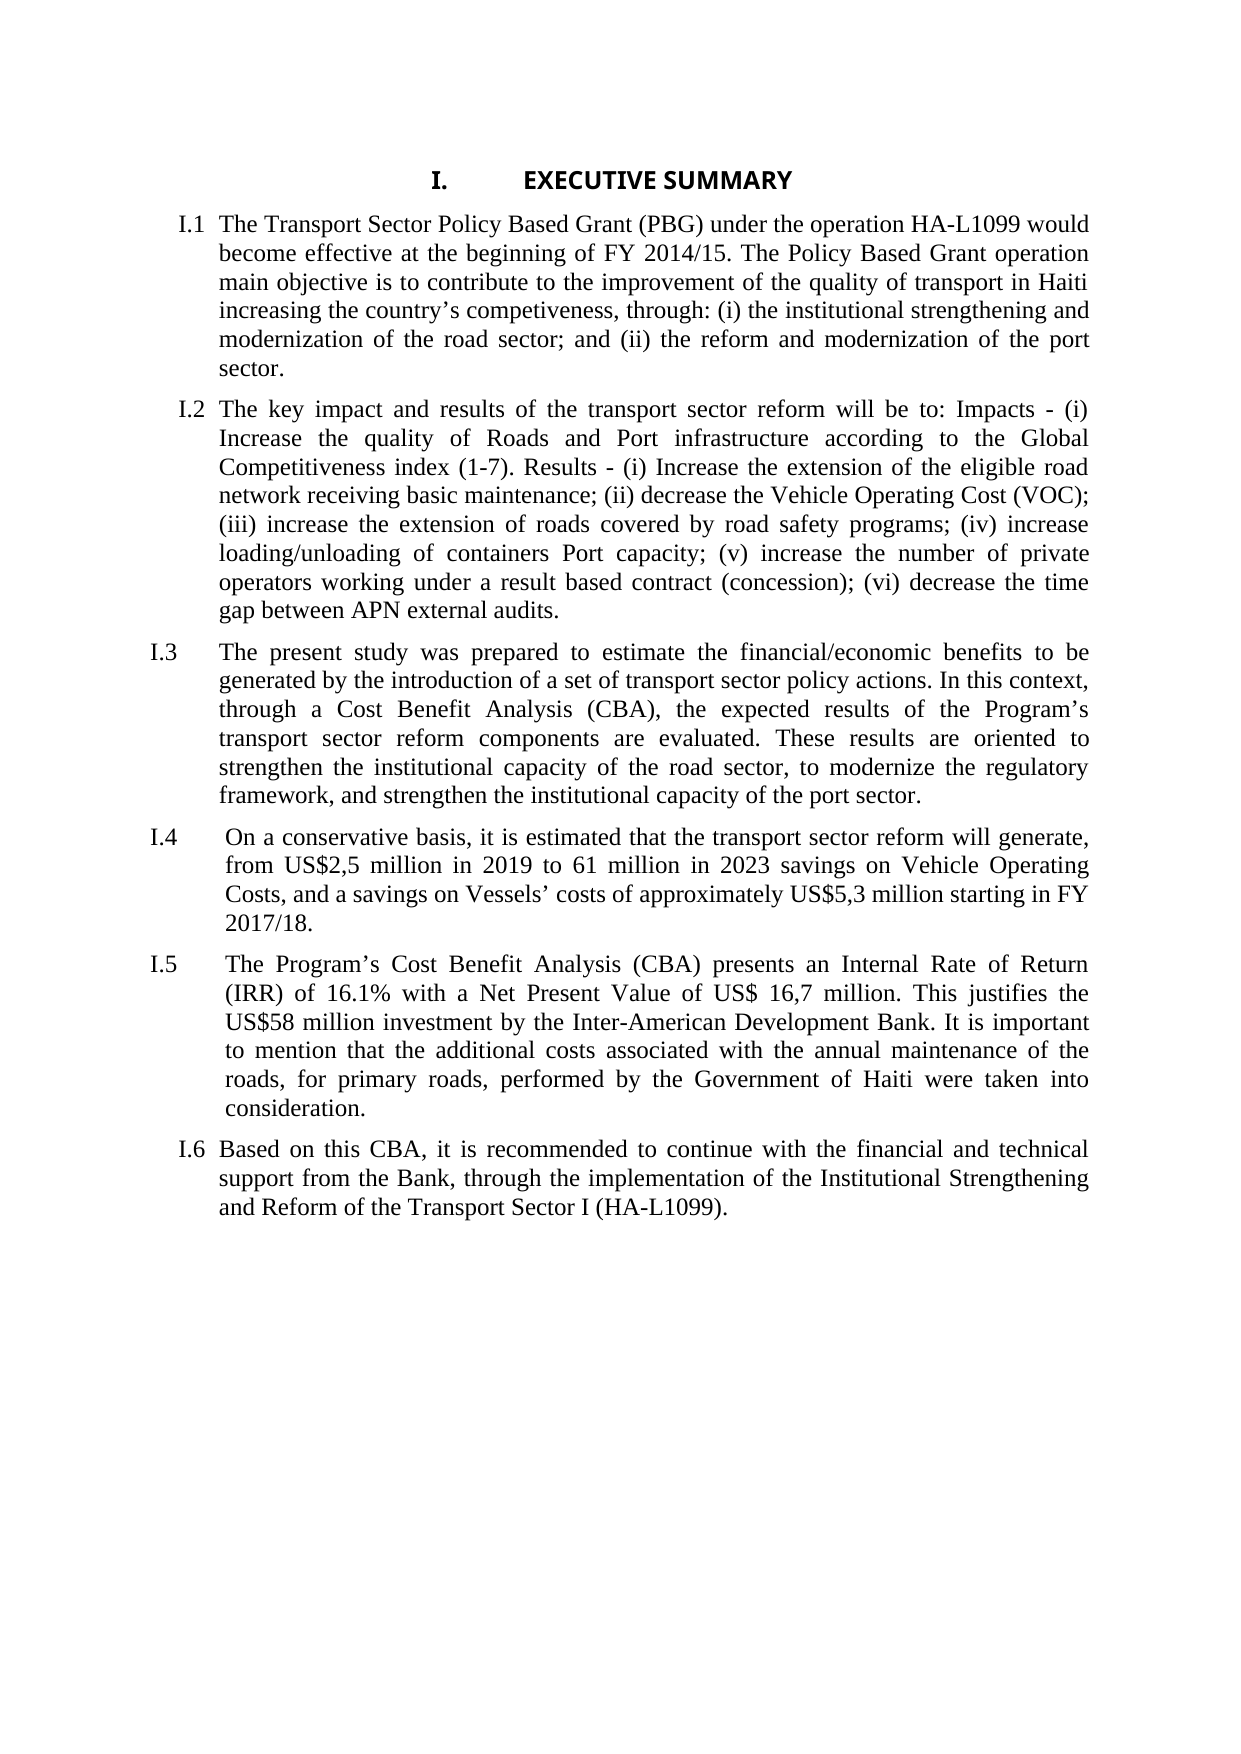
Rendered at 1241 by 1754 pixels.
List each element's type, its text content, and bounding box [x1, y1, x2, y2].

list The key impact and results of the transport sector reform will be to: Impacts - (i) Increase the quality of Roads and Port infrastructure according to the Global Competitiveness index (1-7). Results - (i) Increase the extension of the eligible road network receiving basic maintenance; (ii) decrease the Vehicle Operating Cost (VOC); (iii) increase the extension of roads covered by road safety programs; (iv) increase loading/unloading of containers Port capacity; (v) increase the number of private operators working under a result based contract (concession); (vi) decrease the time gap between APN external audits. [178, 394, 1090, 624]
list Based on this CBA, it is recommended to continue with the financial and technical support from the Bank, through the implementation of the Institutional Strengthening and Reform of the Transport Sector I (HA-L1099). [178, 1134, 1090, 1220]
list On a conservative basis, it is estimated that the transport sector reform will generate, from US$2,5 million in 2019 to 61 million in 2023 savings on Vehicle Operating Costs, and a savings on Vessels’ costs of approximately US$5,3 million starting in FY 2017/18. [150, 822, 1090, 937]
list The Transport Sector Policy Based Grant (PBG) under the operation HA-L1099 would become effective at the beginning of FY 2014/15. The Policy Based Grant operation main objective is to contribute to the improvement of the quality of transport in Haiti increasing the country’s competiveness, through: (i) the institutional strengthening and modernization of the road sector; and (ii) the reform and modernization of the port sector. [178, 209, 1090, 382]
list The present study was prepared to estimate the financial/economic benefits to be generated by the introduction of a set of transport sector policy actions. In this context, through a Cost Benefit Analysis (CBA), the expected results of the Program’s transport sector reform components are evaluated. These results are oriented to strengthen the institutional capacity of the road sector, to modernize the regulatory framework, and strengthen the institutional capacity of the port sector. [150, 637, 1090, 809]
list EXECUTIVE SUMMARY [150, 162, 1090, 197]
list The Program’s Cost Benefit Analysis (CBA) presents an Internal Rate of Return (IRR) of 16.1% with a Net Present Value of US$ 16,7 million. This justifies the US$58 million investment by the Inter-American Development Bank. It is important to mention that the additional costs associated with the annual maintenance of the roads, for primary roads, performed by the Government of Haiti were taken into consideration. [150, 949, 1090, 1122]
